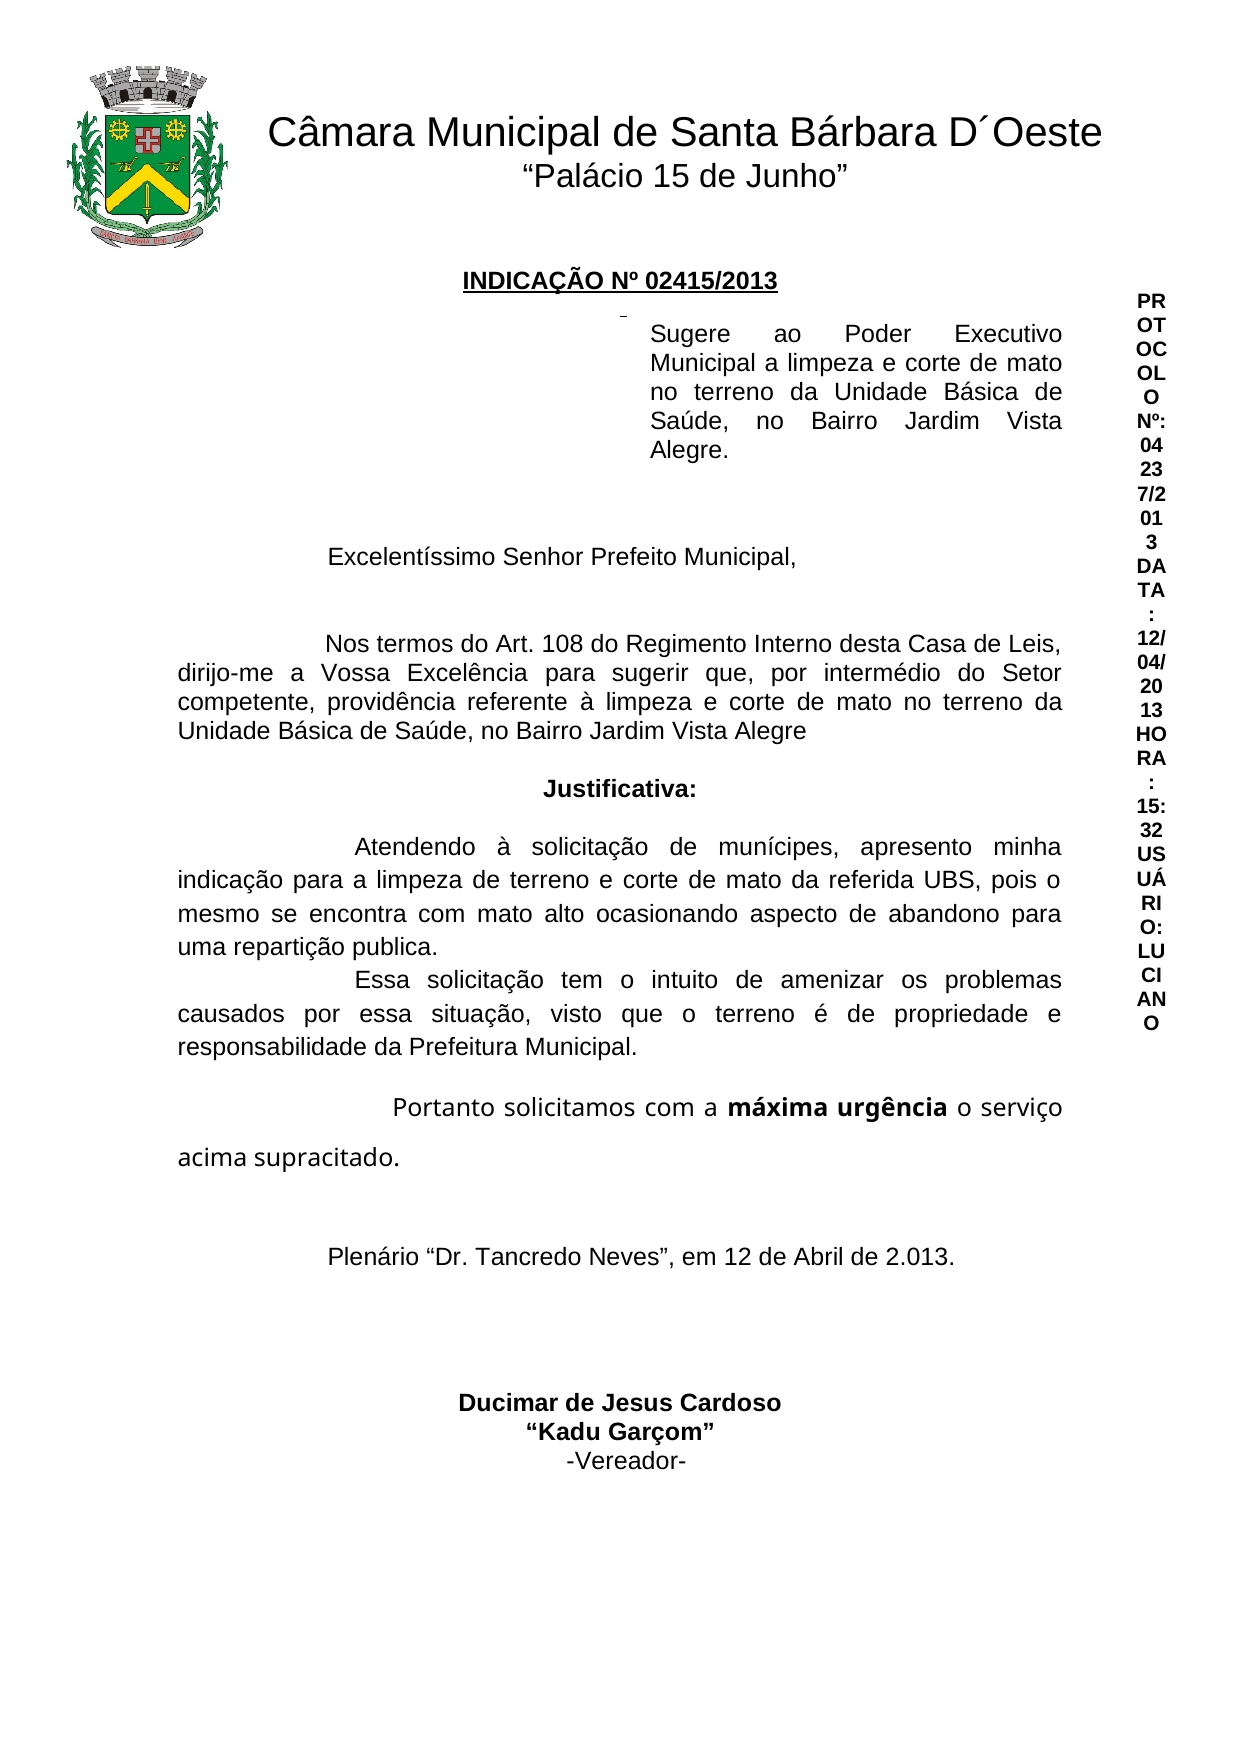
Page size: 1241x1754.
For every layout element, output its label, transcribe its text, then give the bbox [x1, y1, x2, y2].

text Ducimar de Jesus Cardoso [177, 1388, 1063, 1417]
text -Vereador- [177, 1446, 1063, 1475]
text Essa solicitação tem o intuito de amenizar os problemas causados por essa situação, visto que o terreno é de propriedade e responsabilidade da Prefeitura Municipal. [177, 965, 1063, 1061]
text Atendendo à solicitação de munícipes, apresento minha indicação para a limpeza de terreno e corte de mato da referida UBS, pois o mesmo se encontra com mato alto ocasionando aspecto de abandono para uma repartição publica. [177, 832, 1063, 961]
title INDICAÇÃO Nº 02415/2013 [177, 266, 1063, 295]
text Excelentíssimo Senhor Prefeito Municipal, [177, 541, 1063, 571]
text Portanto solicitamos com a máxima urgência o serviço acima supracitado. [177, 1089, 1063, 1174]
text Plenário “Dr. Tancredo Neves”, em 12 de Abril de 2.013. [177, 1242, 1063, 1271]
picture [66, 66, 235, 255]
text Sugere ao Poder Executivo Municipal a limpeza e corte de mato no terreno da Unidade Básica de Saúde, no Bairro Jardim Vista Alegre. [650, 319, 1063, 464]
text “Kadu Garçom” [177, 1417, 1063, 1446]
text Justificativa: [177, 774, 1063, 803]
text Nos termos do Art. 108 do Regimento Interno desta Casa de Leis, dirijo-me a Vossa Excelência para sugerir que, por intermédio do Setor competente, providência referente à limpeza e corte de mato no terreno da Unidade Básica de Saúde, no Bairro Jardim Vista Alegre [177, 629, 1063, 745]
